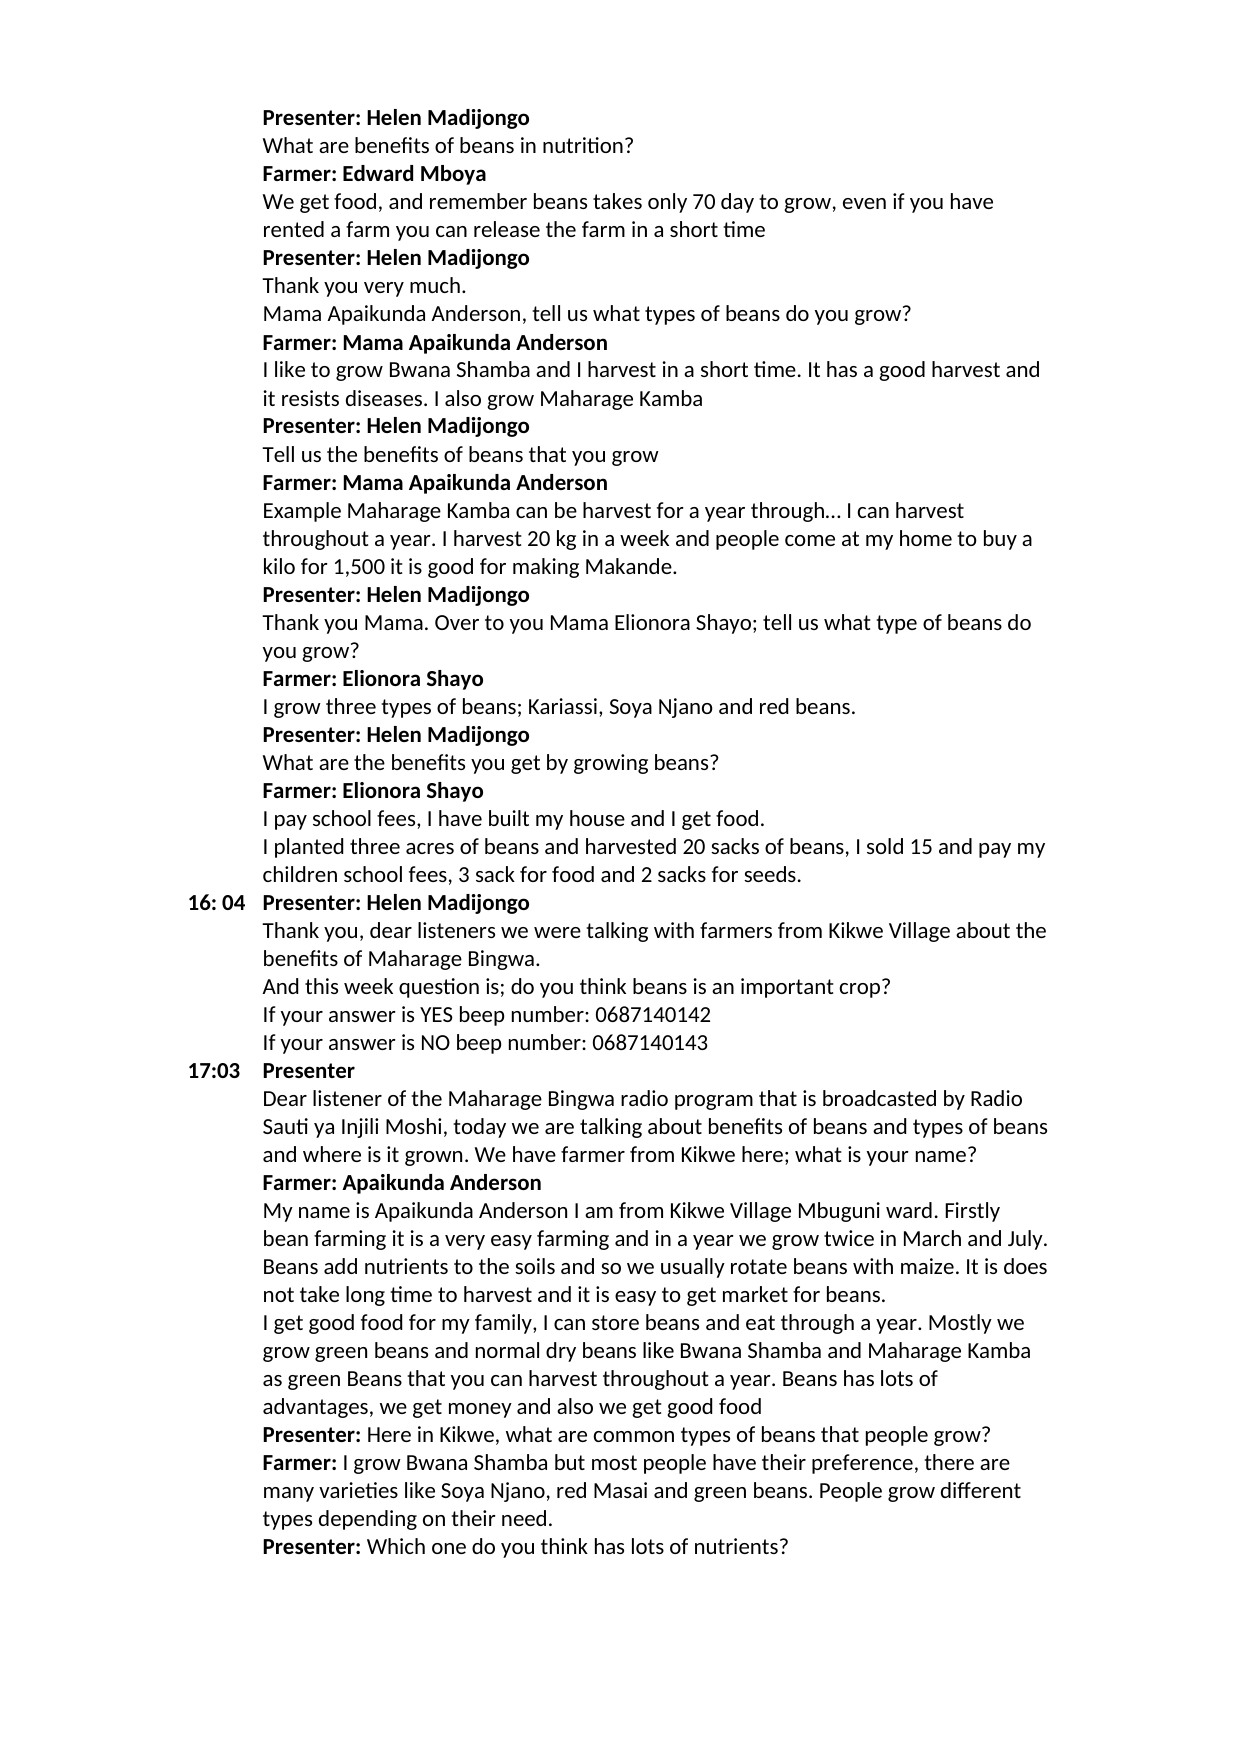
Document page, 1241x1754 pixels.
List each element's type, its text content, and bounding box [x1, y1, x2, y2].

text Presenter: Helen Madijongo [262, 412, 1053, 440]
text I get good food for my family, I can store beans and eat through a year. Mostly we grow green beans and normal dry beans like Bwana Shamba and Maharage Kamba as green Beans that you can harvest throughout a year. Beans has lots of advantages, we get money and also we get good food [262, 1308, 1053, 1420]
text Thank you very much. [262, 272, 1053, 299]
text What are benefits of beans in nutrition? [262, 131, 1053, 159]
text 17:03 Presenter [187, 1056, 1053, 1084]
text Presenter: Helen Madijongo [262, 580, 1053, 608]
text We get food, and remember beans takes only 70 day to grow, even if you have rented a farm you can release the farm in a short time [262, 187, 1053, 243]
text Beans add nutrients to the soils and so we usually rotate beans with maize. It is does not take long time to harvest and it is easy to get market for beans. [262, 1252, 1053, 1308]
text I planted three acres of beans and harvested 20 sacks of beans, I sold 15 and pay my children school fees, 3 sack for food and 2 sacks for seeds. [262, 832, 1053, 888]
text 16: 04 Presenter: Helen Madijongo [187, 888, 1053, 916]
text Farmer: Mama Apaikunda Anderson [262, 328, 1053, 356]
text Tell us the benefits of beans that you grow [262, 440, 1053, 468]
text Presenter: Helen Madijongo [262, 103, 1053, 131]
text Presenter: Here in Kikwe, what are common types of beans that people grow? [262, 1420, 1053, 1448]
text Farmer: Edward Mboya [262, 159, 1053, 187]
text If your answer is NO beep number: 0687140143 [262, 1028, 1053, 1056]
text Example Maharage Kamba can be harvest for a year through… I can harvest throughout a year. I harvest 20 kg in a week and people come at my home to buy a kilo for 1,500 it is good for making Makande. [262, 496, 1053, 580]
text Mama Apaikunda Anderson, tell us what types of beans do you grow? [262, 299, 1053, 328]
text Farmer: Elionora Shayo [262, 664, 1053, 692]
text I like to grow Bwana Shamba and I harvest in a short time. It has a good harvest and it resists diseases. I also grow Maharage Kamba [262, 356, 1053, 412]
text What are the benefits you get by growing beans? [262, 748, 1053, 776]
text Presenter: Helen Madijongo [262, 243, 1053, 272]
text If your answer is YES beep number: 0687140142 [262, 1000, 1053, 1028]
text Farmer: Apaikunda Anderson [262, 1168, 1053, 1196]
text Presenter: Which one do you think has lots of nutrients? [262, 1532, 1053, 1561]
text Thank you Mama. Over to you Mama Elionora Shayo; tell us what type of beans do you grow? [262, 608, 1053, 664]
text I grow three types of beans; Kariassi, Soya Njano and red beans. [262, 692, 1053, 720]
text Thank you, dear listeners we were talking with farmers from Kikwe Village about the benefits of Maharage Bingwa. [262, 916, 1053, 972]
text Dear listener of the Maharage Bingwa radio program that is broadcasted by Radio Sauti ya Injili Moshi, today we are talking about benefits of beans and types of beans and where is it grown. We have farmer from Kikwe here; what is your name? [262, 1084, 1053, 1168]
text Farmer: I grow Bwana Shamba but most people have their preference, there are many varieties like Soya Njano, red Masai and green beans. People grow different types depending on their need. [262, 1448, 1053, 1532]
text Farmer: Mama Apaikunda Anderson [262, 468, 1053, 496]
text I pay school fees, I have built my house and I get food. [262, 804, 1053, 832]
text Farmer: Elionora Shayo [262, 776, 1053, 804]
text And this week question is; do you think beans is an important crop? [262, 972, 1053, 1000]
text My name is Apaikunda Anderson I am from Kikwe Village Mbuguni ward. Firstly bean farming it is a very easy farming and in a year we grow twice in March and July. [262, 1196, 1053, 1252]
text Presenter: Helen Madijongo [262, 720, 1053, 748]
